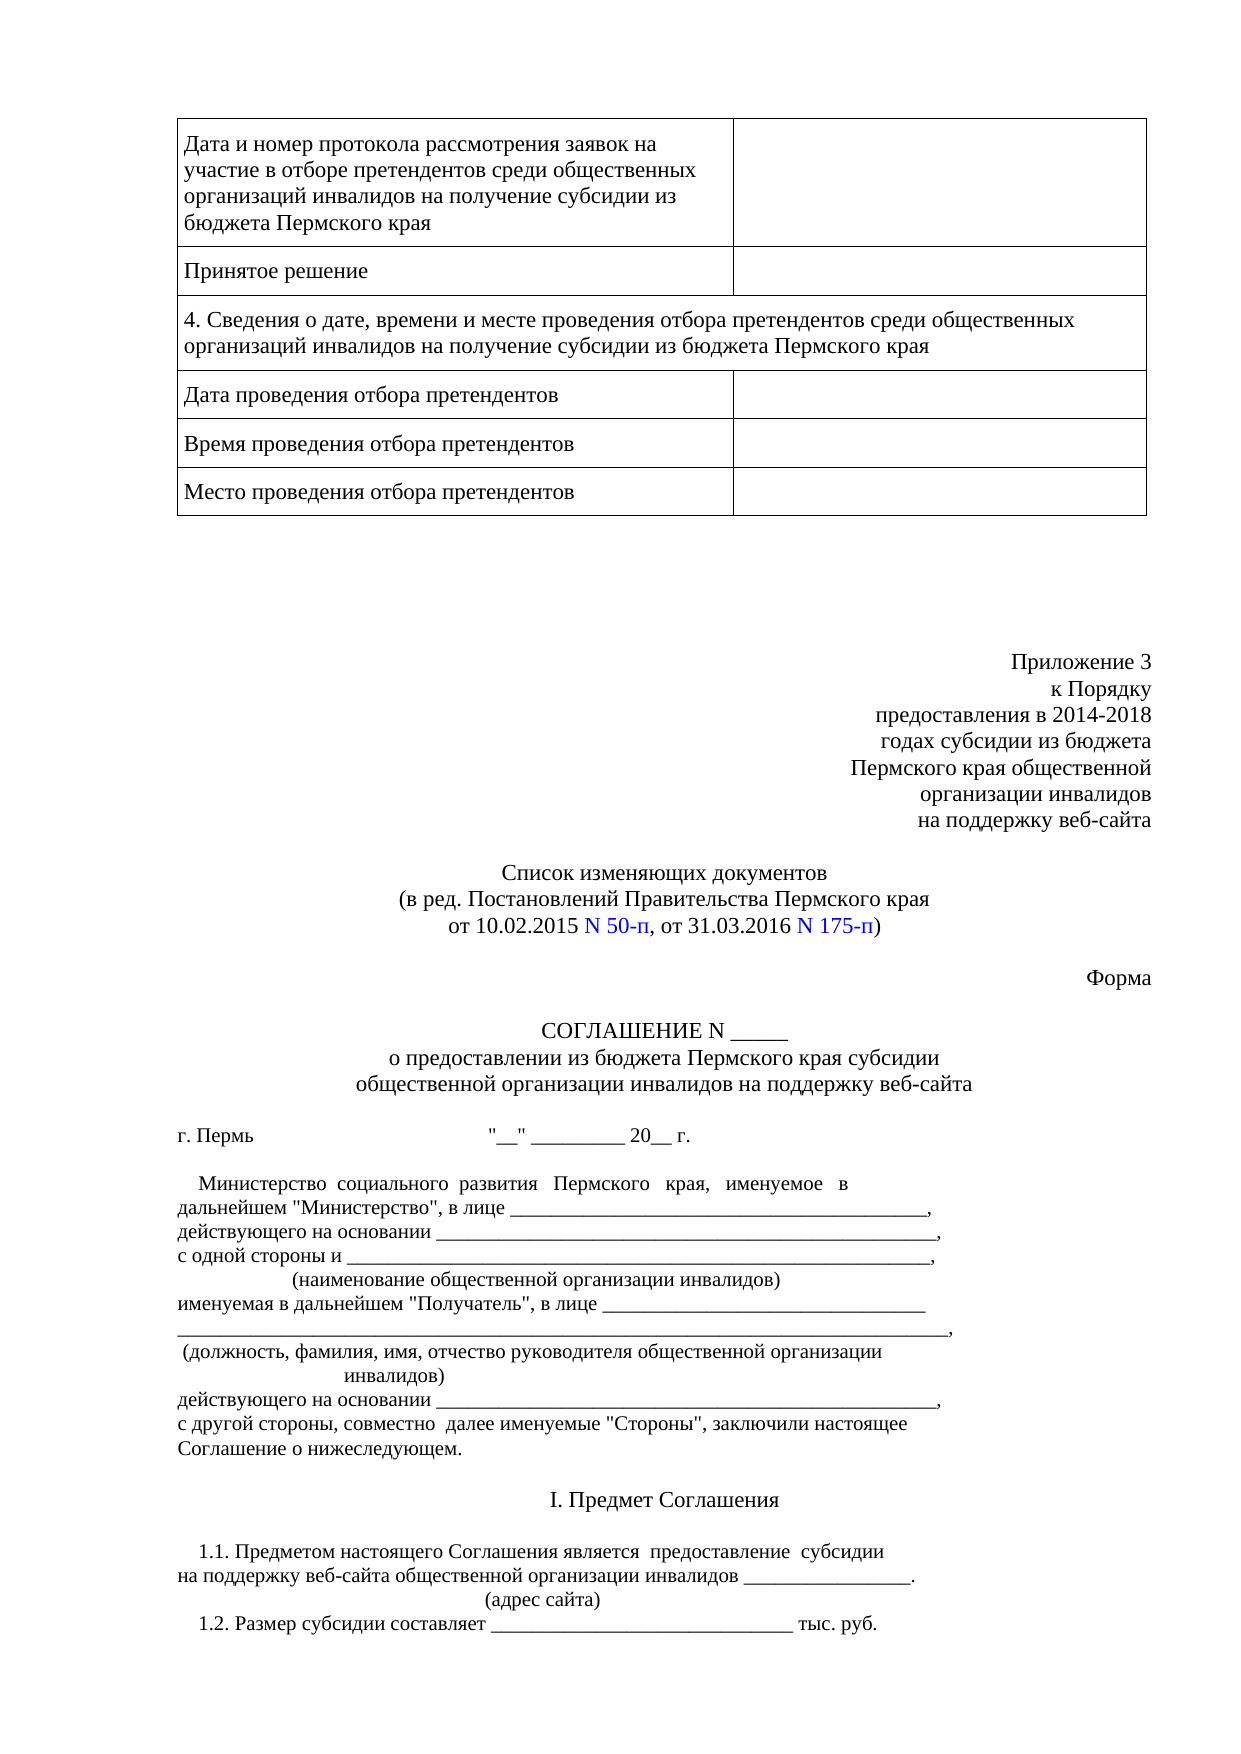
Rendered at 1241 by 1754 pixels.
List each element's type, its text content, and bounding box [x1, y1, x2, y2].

text организации инвалидов [177, 780, 1152, 806]
text 1.1. Предметом настоящего Соглашения является предоставление субсидии [177, 1538, 1152, 1563]
table_cell Время проведения отбора претендентов [178, 419, 733, 467]
text (адрес сайта) [177, 1587, 1152, 1611]
text (наименование общественной организации инвалидов) [177, 1267, 1152, 1291]
text действующего на основании ________________________________________________, [177, 1387, 1152, 1411]
text __________________________________________________________________________, [177, 1315, 1152, 1339]
table_cell [734, 468, 1146, 515]
text (должность, фамилия, имя, отчество руководителя общественной организации [177, 1339, 1152, 1363]
table_cell Принятое решение [178, 247, 733, 294]
text с одной стороны и ________________________________________________________, [177, 1243, 1152, 1267]
text Министерство социального развития Пермского края, именуемое в [177, 1171, 1152, 1195]
text инвалидов) [177, 1363, 1152, 1387]
text 1.2. Размер субсидии составляет _____________________________ тыс. руб. [177, 1611, 1152, 1635]
text дальнейшем "Министерство", в лице ________________________________________, [177, 1195, 1152, 1219]
text Приложение 3 [177, 648, 1152, 674]
text к Порядку [177, 674, 1152, 701]
text с другой стороны, совместно далее именуемые "Стороны", заключили настоящее [177, 1411, 1152, 1435]
text предоставления в 2014-2018 [177, 701, 1152, 727]
text действующего на основании ________________________________________________, [177, 1219, 1152, 1243]
text общественной организации инвалидов на поддержку веб-сайта [177, 1070, 1152, 1096]
text г. Пермь "__" _________ 20__ г. [177, 1123, 1152, 1147]
table_cell [734, 371, 1146, 418]
table_cell Место проведения отбора претендентов [178, 468, 733, 515]
text Список изменяющих документов [177, 859, 1152, 885]
text именуемая в дальнейшем "Получатель", в лице _______________________________ [177, 1291, 1152, 1315]
text на поддержку веб-сайта [177, 806, 1152, 833]
text Соглашение о нижеследующем. [177, 1435, 1152, 1459]
table_cell [734, 119, 1146, 246]
text от 10.02.2015 N 50-п, от 31.03.2016 N 175-п) [177, 912, 1152, 938]
table_cell [734, 247, 1146, 294]
table_cell Дата проведения отбора претендентов [178, 371, 733, 418]
text годах субсидии из бюджета [177, 727, 1152, 754]
text Пермского края общественной [177, 754, 1152, 780]
text I. Предмет Соглашения [177, 1486, 1152, 1512]
text (в ред. Постановлений Правительства Пермского края [177, 885, 1152, 912]
table_cell 4. Сведения о дате, времени и месте проведения отбора претендентов среди общественных организаций инвалидов на получение субсидии из бюджета Пермского края [178, 296, 1146, 369]
text о предоставлении из бюджета Пермского края субсидии [177, 1043, 1152, 1070]
text СОГЛАШЕНИЕ N _____ [177, 1017, 1152, 1043]
table_cell Дата и номер протокола рассмотрения заявок на участие в отборе претендентов среди общественных организаций инвалидов на получение субсидии из бюджета Пермского края [178, 119, 733, 246]
table_cell [734, 419, 1146, 467]
text Форма [177, 964, 1152, 991]
text на поддержку веб-сайта общественной организации инвалидов ________________. [177, 1563, 1152, 1587]
